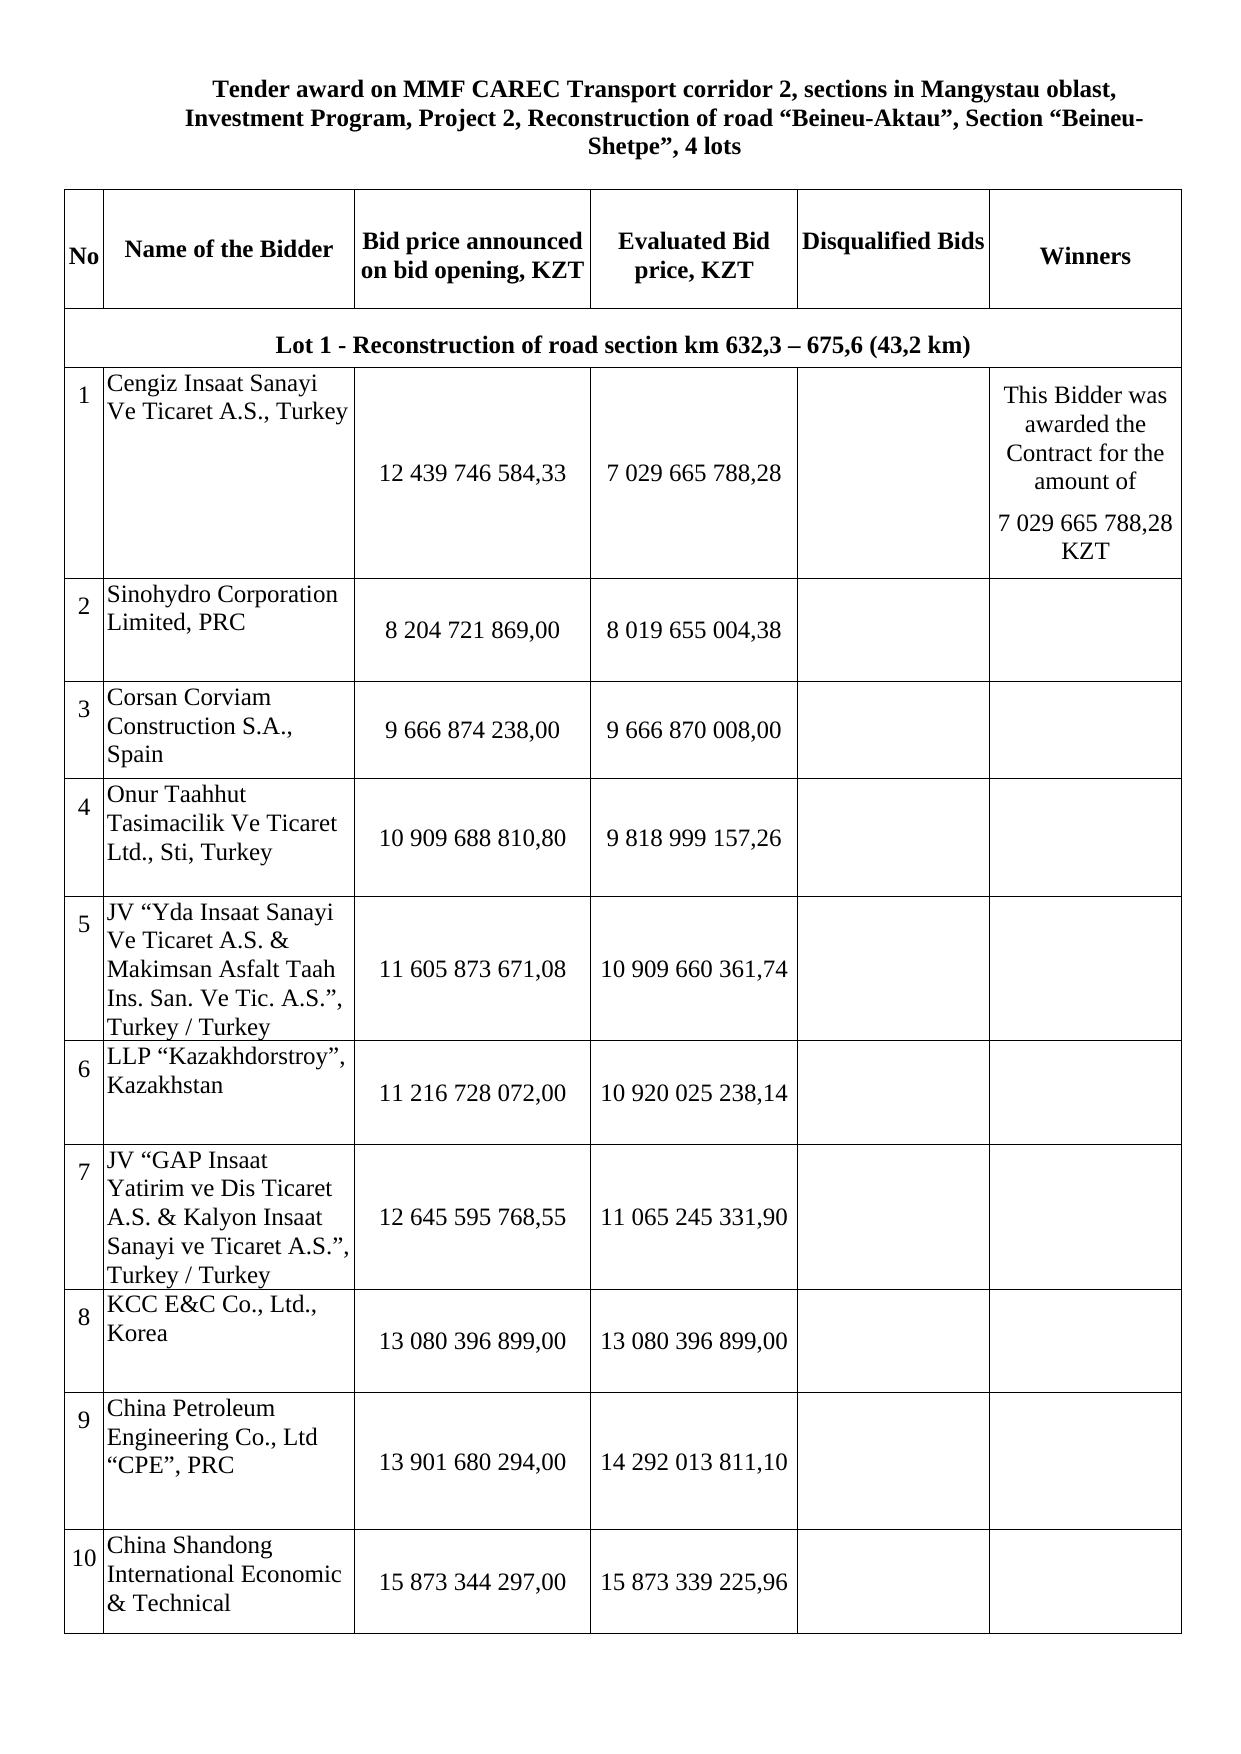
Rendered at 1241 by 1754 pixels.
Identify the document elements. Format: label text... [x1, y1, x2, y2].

table_cell [990, 1290, 1181, 1392]
table_cell 9 [65, 1393, 103, 1529]
table_cell 2 [65, 579, 103, 681]
table_cell 11 216 728 072,00 [355, 1041, 590, 1144]
table_cell [798, 682, 989, 778]
table_header Winners [990, 190, 1181, 308]
table_cell Sinohydro Corporation Limited, PRC [104, 579, 354, 681]
table_cell JV “Yda Insaat Sanayi Ve Ticaret A.S. & Makimsan Asfalt Taah Ins. San. Ve Tic. A.S.”, Turkey / Turkey [104, 897, 354, 1040]
table_cell 11 065 245 331,90 [591, 1145, 797, 1288]
table_cell Corsan Corviam Construction S.A., Spain [104, 682, 354, 778]
table_cell 6 [65, 1041, 103, 1144]
table_cell 9 666 874 238,00 [355, 682, 590, 778]
table_cell 9 818 999 157,26 [591, 779, 797, 896]
table_cell JV “GAP Insaat Yatirim ve Dis Ticaret A.S. & Kalyon Insaat Sanayi ve Ticaret A.S.”, Turkey / Turkey [104, 1145, 354, 1288]
table_cell 8 [65, 1290, 103, 1392]
table_cell LLP “Kazakhdorstroy”, Kazakhstan [104, 1041, 354, 1144]
table_cell 10 920 025 238,14 [591, 1041, 797, 1144]
table_cell Onur Taahhut Tasimacilik Ve Ticaret Ltd., Sti, Turkey [104, 779, 354, 896]
table_cell [798, 779, 989, 896]
table_cell [798, 1290, 989, 1392]
table_cell [798, 1041, 989, 1144]
table_cell [798, 368, 989, 578]
table_cell 9 666 870 008,00 [591, 682, 797, 778]
table_header Bid price announced on bid opening, KZT [355, 190, 590, 308]
table_cell This Bidder was awarded the Contract for the amount of 7 029 665 788,28 KZT [990, 368, 1181, 578]
table_cell [798, 579, 989, 681]
table_cell 5 [65, 897, 103, 1040]
table_cell 12 439 746 584,33 [355, 368, 590, 578]
table_cell 13 901 680 294,00 [355, 1393, 590, 1529]
table_cell 1 [65, 368, 103, 578]
table_cell 7 [65, 1145, 103, 1288]
table_cell [798, 1393, 989, 1529]
table_cell [990, 779, 1181, 896]
table_cell 11 605 873 671,08 [355, 897, 590, 1040]
table_cell [990, 579, 1181, 681]
table_cell 12 645 595 768,55 [355, 1145, 590, 1288]
table_cell 15 873 339 225,96 [591, 1530, 797, 1632]
table_cell [798, 1145, 989, 1288]
table_cell 3 [65, 682, 103, 778]
table_header Name of the Bidder [104, 190, 354, 308]
table_cell [990, 1145, 1181, 1288]
table_header No [65, 190, 103, 308]
table_cell 10 909 660 361,74 [591, 897, 797, 1040]
table_cell 8 204 721 869,00 [355, 579, 590, 681]
table_cell [990, 682, 1181, 778]
table_cell Cengiz Insaat Sanayi Ve Ticaret A.S., Turkey [104, 368, 354, 578]
table_cell [798, 1530, 989, 1632]
table_cell KCC E&C Co., Ltd., Korea [104, 1290, 354, 1392]
table_cell [990, 1393, 1181, 1529]
table_cell 13 080 396 899,00 [355, 1290, 590, 1392]
table_cell 7 029 665 788,28 [591, 368, 797, 578]
table_header Disqualified Bids [798, 190, 989, 308]
table_cell 10 909 688 810,80 [355, 779, 590, 896]
table_cell [990, 897, 1181, 1040]
table_cell [990, 1041, 1181, 1144]
table_cell 14 292 013 811,10 [591, 1393, 797, 1529]
table_cell [798, 897, 989, 1040]
table_cell 4 [65, 779, 103, 896]
table_cell Lot 1 - Reconstruction of road section km 632,3 – 675,6 (43,2 km) [65, 309, 1181, 367]
table_header Evaluated Bid price, KZT [591, 190, 797, 308]
table_cell [990, 1530, 1181, 1632]
table_cell 10 [65, 1530, 103, 1632]
table_cell 8 019 655 004,38 [591, 579, 797, 681]
table_cell China Petroleum Engineering Co., Ltd “CPE”, PRC [104, 1393, 354, 1529]
table_cell 13 080 396 899,00 [591, 1290, 797, 1392]
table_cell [104, 1530, 354, 1632]
table_cell 15 873 344 297,00 [355, 1530, 590, 1632]
text Tender award on MMF CAREC Transport corridor 2, sections in Mangystau oblast, Investment Program, Project 2, Reconstruction of road “Beineu-Aktau”, Section “Beineu- Shetpe”, 4 lots [177, 74, 1152, 160]
